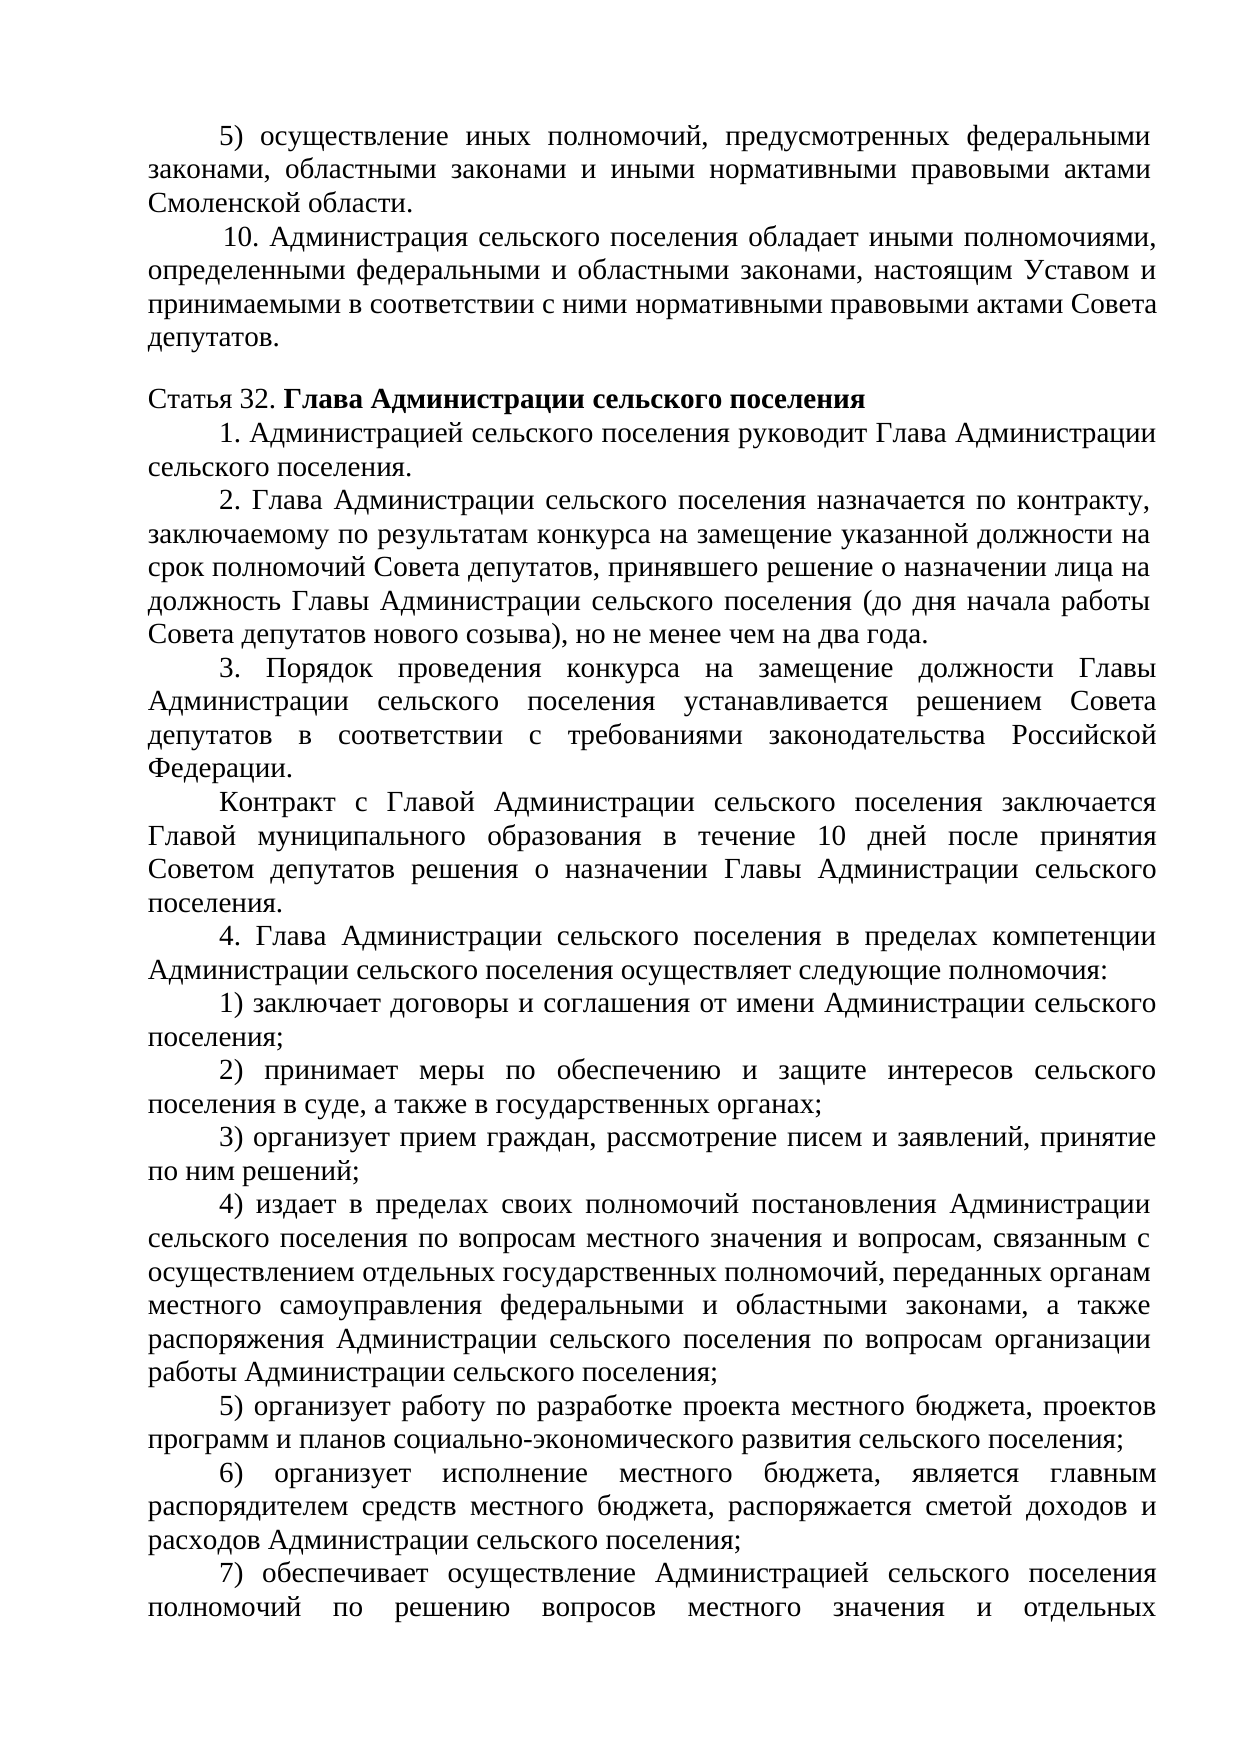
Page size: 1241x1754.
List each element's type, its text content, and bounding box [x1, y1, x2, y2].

text 2) принимает меры по обеспечению и защите интересов сельского поселения в суде, а также в государственных органах; [148, 1052, 1157, 1119]
text 3. Порядок проведения конкурса на замещение должности Главы Администрации сельского поселения устанавливается решением Совета депутатов в соответствии с требованиями законодательства Российской Федерации. [148, 650, 1157, 784]
text 3) организует прием граждан, рассмотрение писем и заявлений, принятие по ним решений; [148, 1119, 1157, 1187]
text 1. Администрацией сельского поселения руководит Глава Администрации сельского поселения. [148, 415, 1157, 482]
text 1) заключает договоры и соглашения от имени Администрации сельского поселения; [148, 985, 1157, 1052]
text 5) организует работу по разработке проекта местного бюджета, проектов программ и планов социально-экономического развития сельского поселения; [148, 1388, 1157, 1455]
text 4) издает в пределах своих полномочий постановления Администрации сельского поселения по вопросам местного значения и вопросам, связанным с осуществлением отдельных государственных полномочий, переданных органам местного самоуправления федеральными и областными законами, а также распоряжения Администрации сельского поселения по вопросам организации работы Администрации сельского поселения; [148, 1187, 1152, 1388]
text 2. Глава Администрации сельского поселения назначается по контракту, заключаемому по результатам конкурса на замещение указанной должности на срок полномочий Совета депутатов, принявшего решение о назначении лица на должность Главы Администрации сельского поселения (до дня начала работы Совета депутатов нового созыва), но не менее чем на два года. [148, 482, 1152, 650]
text 10. Администрация сельского поселения обладает иными полномочиями, определенными федеральными и областными законами, настоящим Уставом и принимаемыми в соответствии с ними нормативными правовыми актами Совета депутатов. [148, 219, 1157, 353]
text 6) организует исполнение местного бюджета, является главным распорядителем средств местного бюджета, распоряжается сметой доходов и расходов Администрации сельского поселения; [148, 1455, 1157, 1556]
text 5) осуществление иных полномочий, предусмотренных федеральными законами, областными законами и иными нормативными правовыми актами Смоленской области. [148, 118, 1152, 219]
text Контракт с Главой Администрации сельского поселения заключается Главой муниципального образования в течение 10 дней после принятия Советом депутатов решения о назначении Главы Администрации сельского поселения. [148, 784, 1157, 918]
text 4. Глава Администрации сельского поселения в пределах компетенции Администрации сельского поселения осуществляет следующие полномочия: [148, 918, 1157, 985]
text Статья 32. Глава Администрации сельского поселения [148, 382, 1152, 415]
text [148, 1556, 1157, 1623]
